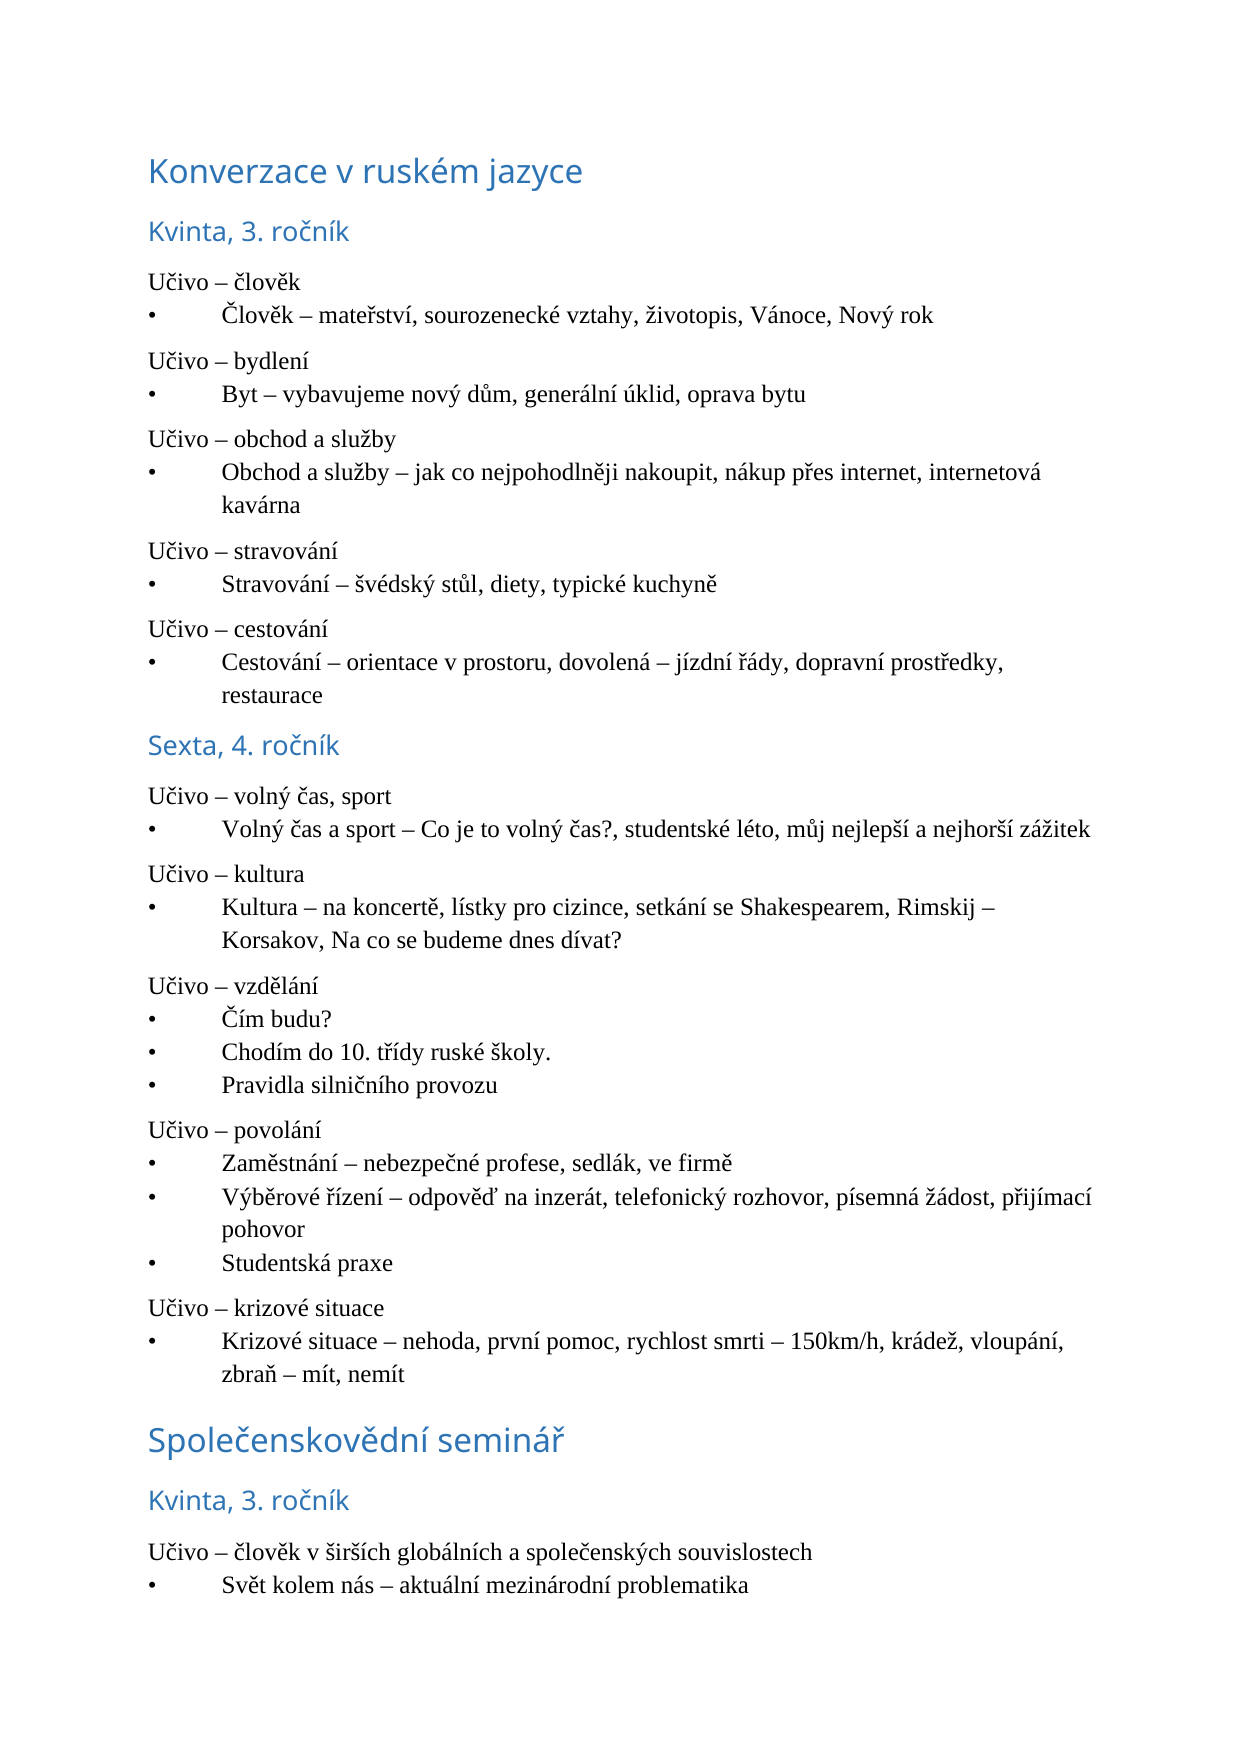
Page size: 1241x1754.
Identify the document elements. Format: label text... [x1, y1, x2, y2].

text Učivo – člověk [148, 267, 1093, 296]
text Učivo – bydlení [148, 346, 1093, 374]
text • Obchod a služby – jak co nejpohodlněji nakoupit, nákup přes internet, internetová kavárna [148, 457, 1093, 519]
text Učivo – stravování [148, 536, 1093, 564]
text • Studentská praxe [148, 1248, 1093, 1276]
subtitle Konverzace v ruském jazyce [148, 148, 1093, 193]
text • Čím budu? [148, 1004, 1093, 1033]
subtitle Společenskovědní seminář [148, 1417, 1093, 1463]
text Učivo – kultura [148, 859, 1093, 888]
text Učivo – obchod a služby [148, 424, 1093, 453]
subtitle Sexta, 4. ročník [148, 726, 1093, 763]
text • Volný čas a sport – Co je to volný čas?, studentské léto, můj nejlepší a nejhorší zážitek [148, 814, 1093, 843]
text Učivo – volný čas, sport [148, 781, 1093, 809]
text • Stravování – švédský stůl, diety, typické kuchyně [148, 569, 1093, 598]
text Učivo – člověk v širších globálních a společenských souvislostech [148, 1537, 1093, 1566]
text • Kultura – na koncertě, lístky pro cizince, setkání se Shakespearem, Rimskij – Korsakov, Na co se budeme dnes dívat? [148, 892, 1093, 954]
text • Krizové situace – nehoda, první pomoc, rychlost smrti – 150km/h, krádež, vloupání, zbraň – mít, nemít [148, 1326, 1093, 1388]
text • Výběrové řízení – odpověď na inzerát, telefonický rozhovor, písemná žádost, přijímací pohovor [148, 1182, 1093, 1243]
subtitle Kvinta, 3. ročník [148, 212, 1093, 249]
text Učivo – krizové situace [148, 1293, 1093, 1322]
text Učivo – vzdělání [148, 971, 1093, 1000]
text Učivo – cestování [148, 614, 1093, 643]
subtitle Kvinta, 3. ročník [148, 1482, 1093, 1519]
text • Pravidla silničního provozu [148, 1070, 1093, 1099]
text • Svět kolem nás – aktuální mezinárodní problematika [148, 1570, 1093, 1598]
text • Cestování – orientace v prostoru, dovolená – jízdní řády, dopravní prostředky, restaurace [148, 647, 1093, 709]
text • Člověk – mateřství, sourozenecké vztahy, životopis, Vánoce, Nový rok [148, 300, 1093, 329]
text Učivo – povolání [148, 1116, 1093, 1144]
text • Zaměstnání – nebezpečné profese, sedlák, ve firmě [148, 1148, 1093, 1177]
text • Byt – vybavujeme nový dům, generální úklid, oprava bytu [148, 379, 1093, 407]
text • Chodím do 10. třídy ruské školy. [148, 1037, 1093, 1066]
